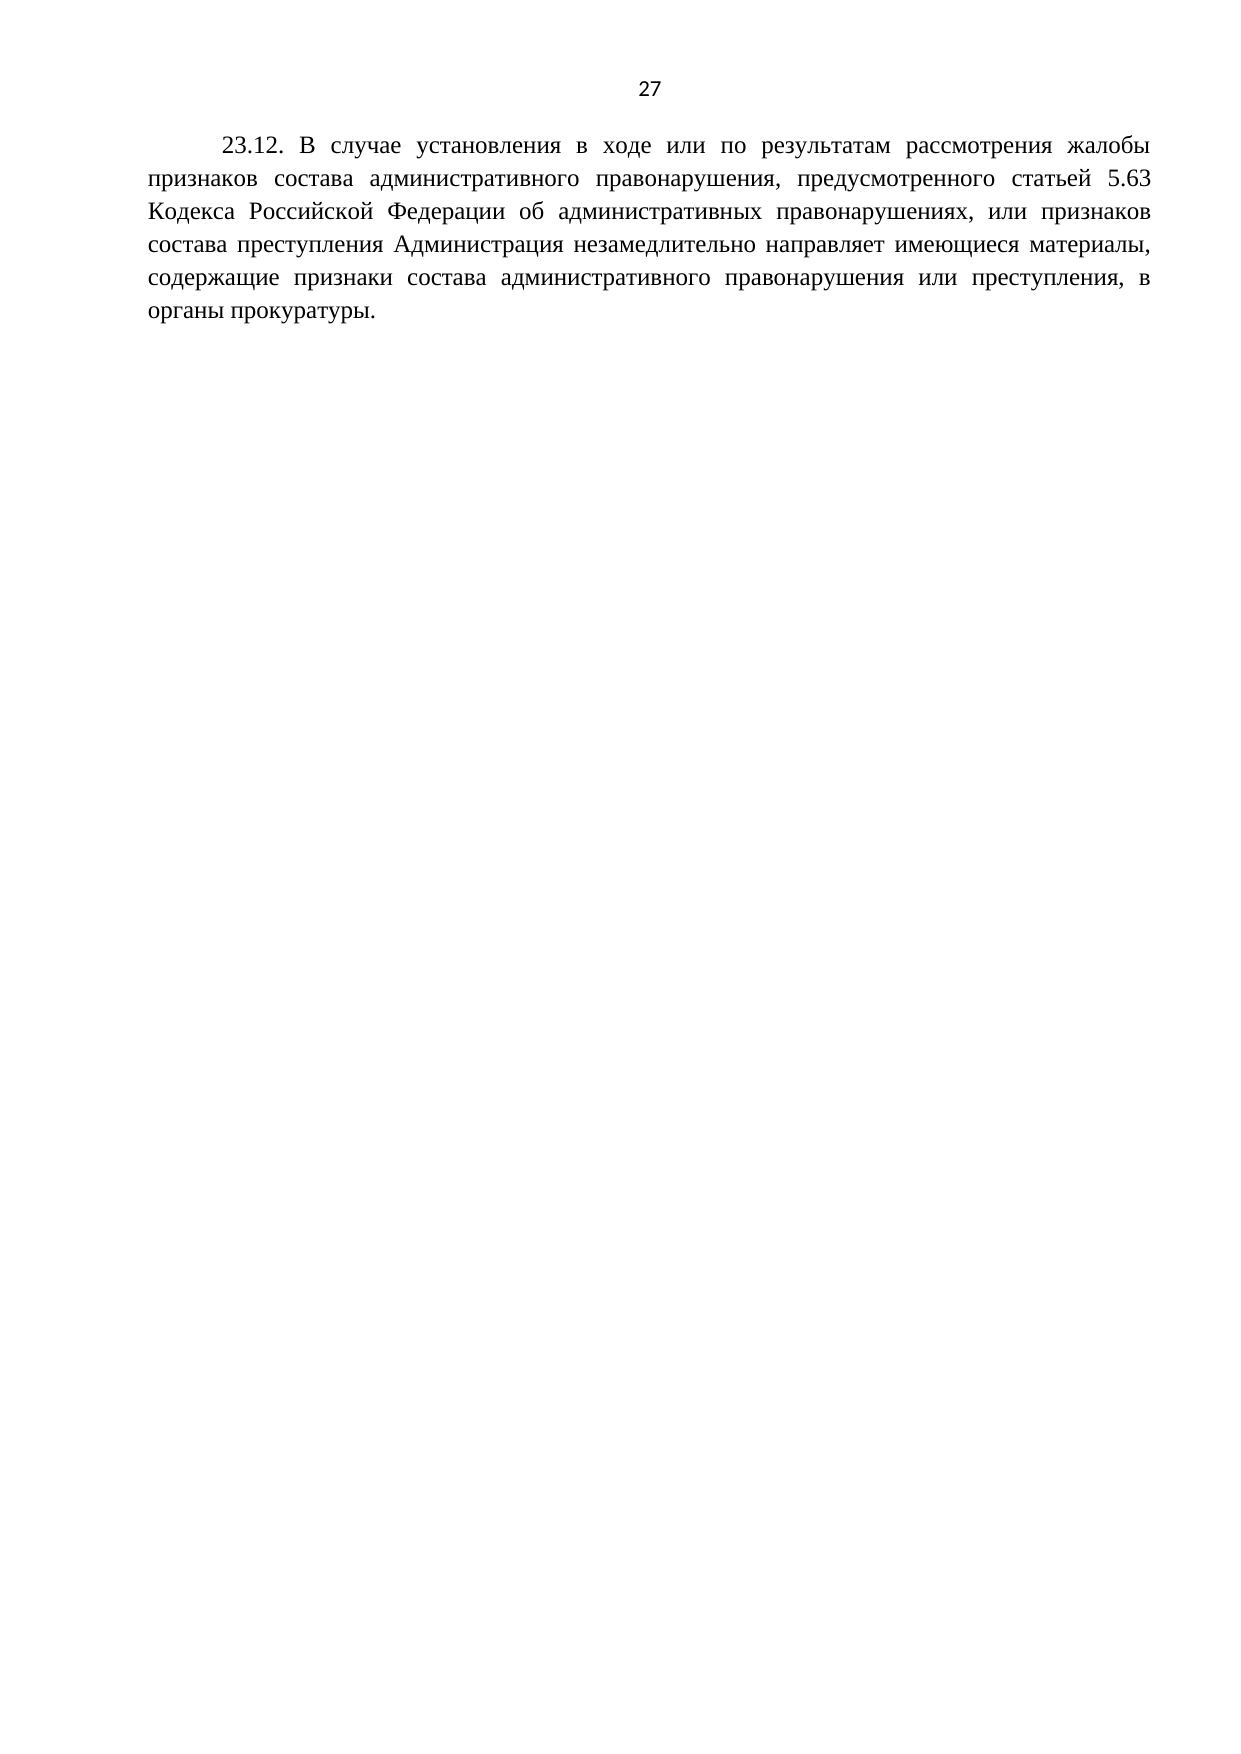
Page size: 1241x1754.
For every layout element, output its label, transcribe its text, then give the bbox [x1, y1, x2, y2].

text 23.12. В случае установления в ходе или по результатам рассмотрения жалобы признаков состава административного правонарушения, предусмотренного статьей 5.63 Кодекса Российской Федерации об административных правонарушениях, или признаков состава преступления Администрация незамедлительно направляет имеющиеся материалы, содержащие признаки состава административного правонарушения или преступления, в органы прокуратуры. [148, 130, 1152, 324]
